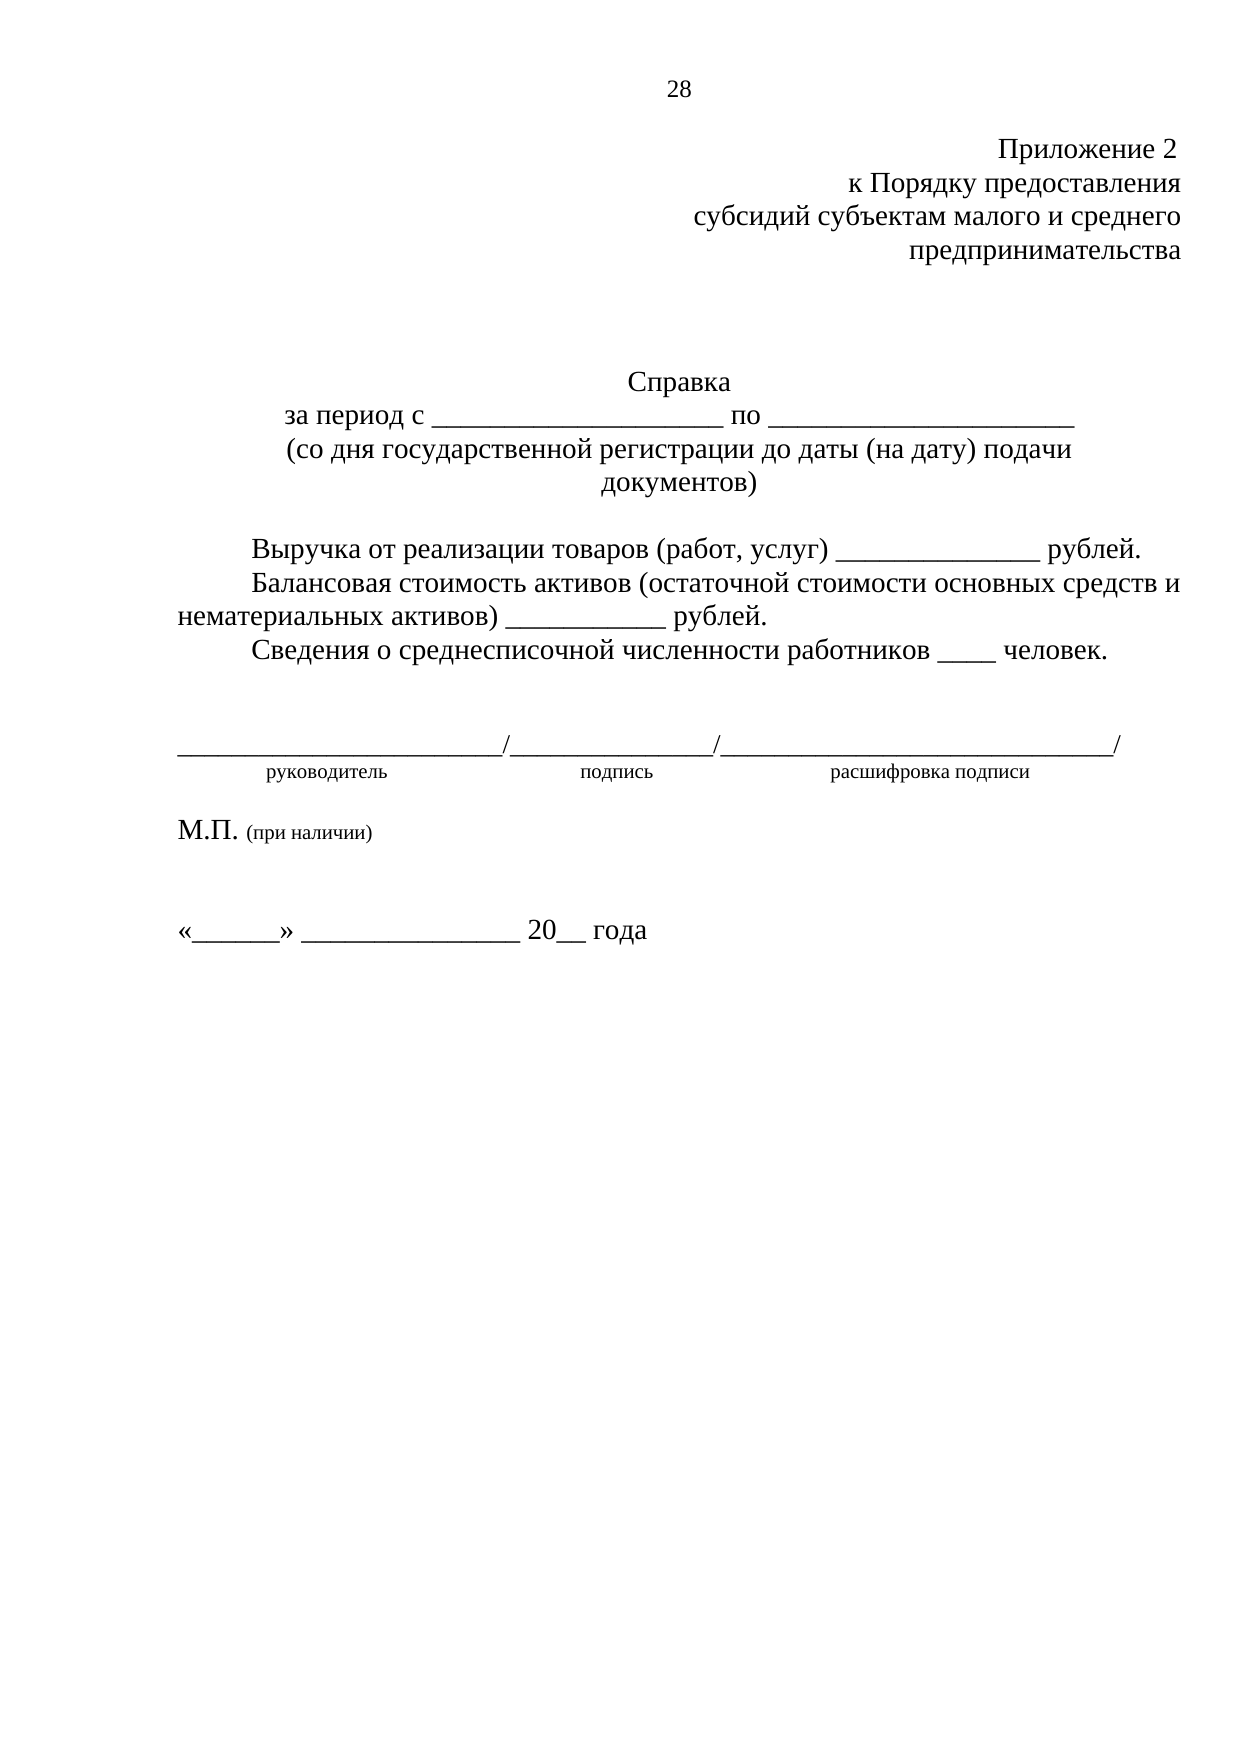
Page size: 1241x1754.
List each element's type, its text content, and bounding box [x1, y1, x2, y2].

text (со дня государственной регистрации до даты (на дату) подачи [177, 431, 1181, 464]
text субсидий субъектам малого и среднего [177, 198, 1181, 232]
text за период с ____________________ по _____________________ [177, 397, 1181, 431]
text Справка [177, 364, 1181, 397]
text Выручка от реализации товаров (работ, услуг) ______________ рублей. [177, 531, 1181, 565]
text предпринимательства [177, 232, 1181, 266]
text руководитель подпись расшифровка подписи [177, 759, 1181, 783]
text «______» _______________ 20__ года [177, 912, 1181, 946]
text Сведения о среднесписочной численности работников ____ человек. [177, 632, 1181, 666]
text ________________________/_______________/_____________________________/ [177, 699, 1181, 759]
text документов) [177, 464, 1181, 498]
text к Порядку предоставления [177, 165, 1181, 198]
text Балансовая стоимость активов (остаточной стоимости основных средств и нематериальных активов) ___________ рублей. [177, 565, 1181, 632]
text Приложение 2 [738, 131, 1177, 165]
text М.П. (при наличии) [177, 812, 1181, 845]
